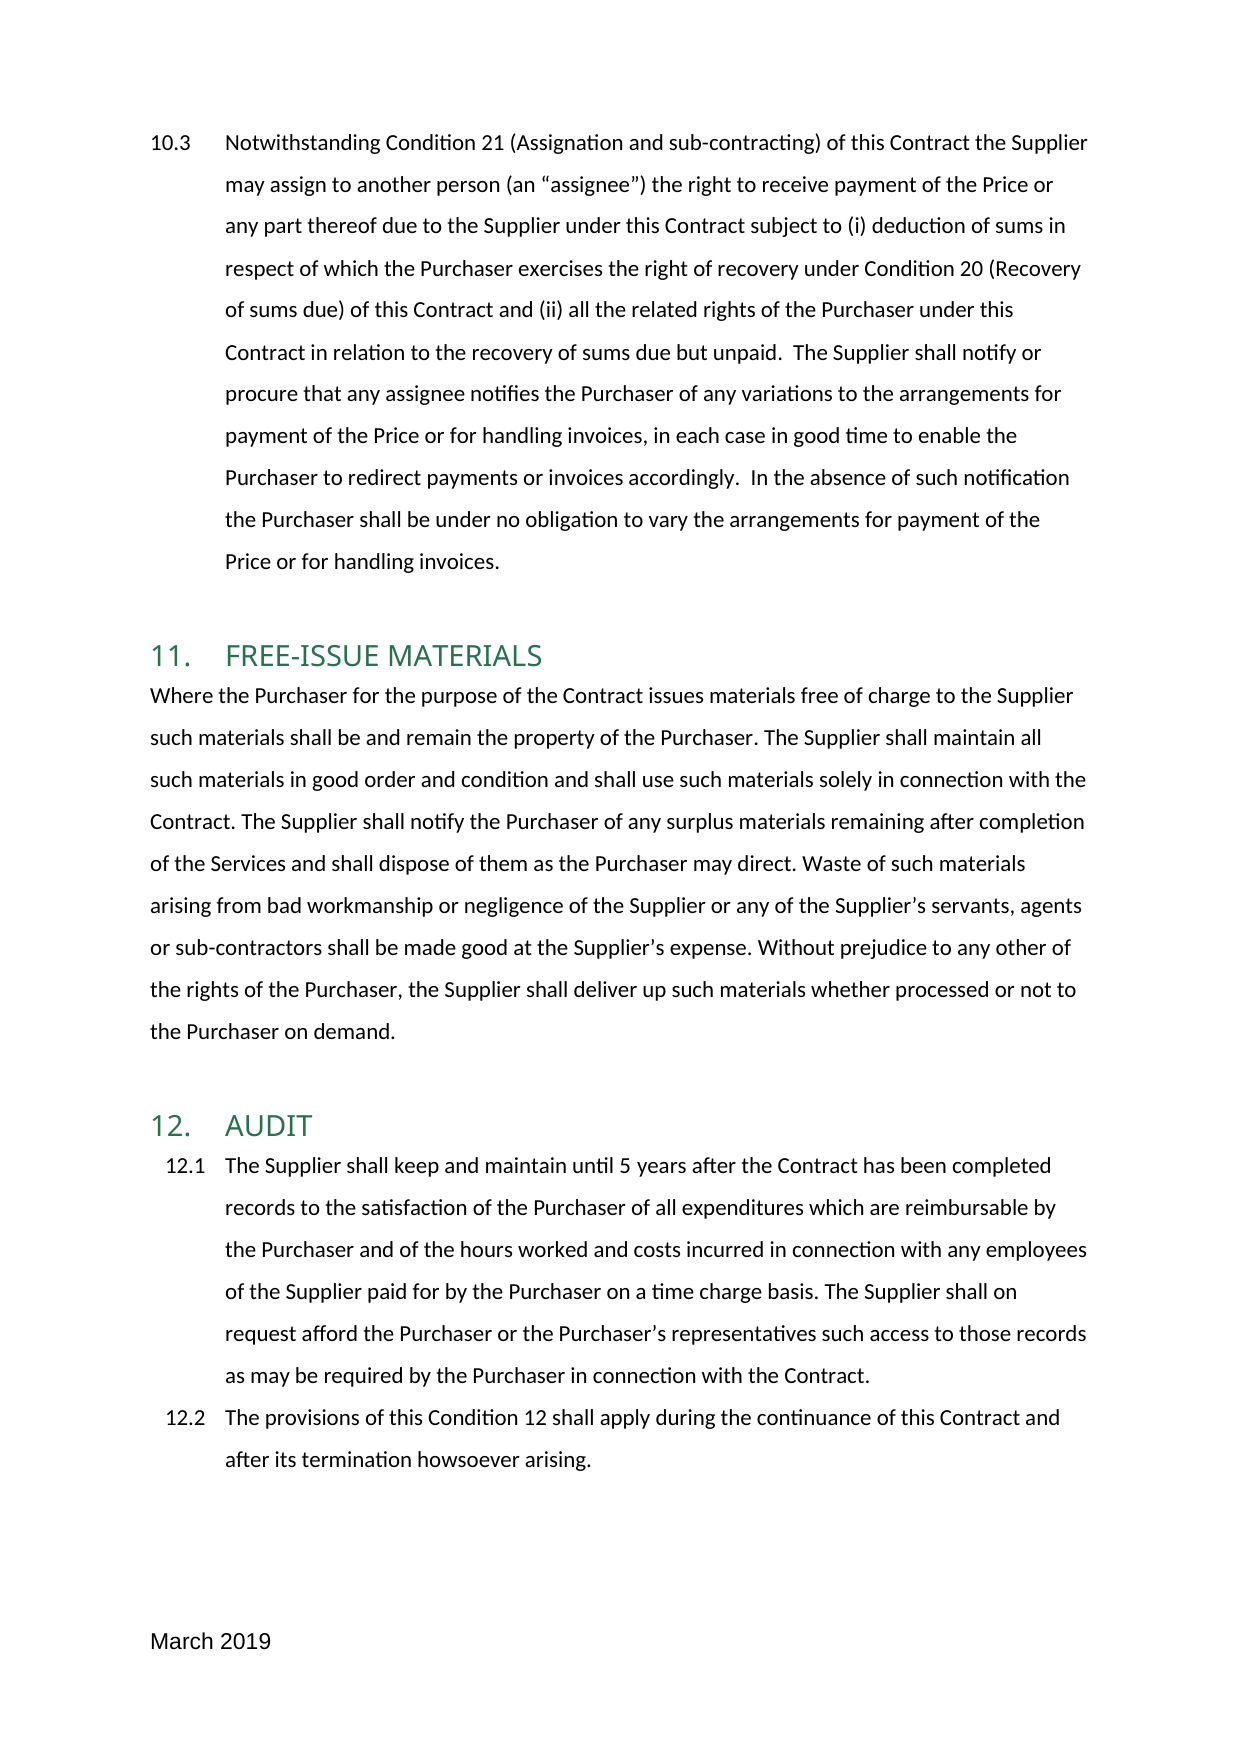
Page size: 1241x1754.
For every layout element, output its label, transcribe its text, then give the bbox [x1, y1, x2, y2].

subtitle 12. AUDIT [150, 1105, 1090, 1145]
list The Supplier shall keep and maintain until 5 years after the Contract has been completed records to the satisfaction of the Purchaser of all expenditures which are reimbursable by the Purchaser and of the hours worked and costs incurred in connection with any employees of the Supplier paid for by the Purchaser on a time charge basis. The Supplier shall on request afford the Purchaser or the Purchaser’s representatives such access to those records as may be required by the Purchaser in connection with the Contract. [165, 1151, 1090, 1389]
text Where the Purchaser for the purpose of the Contract issues materials free of charge to the Supplier such materials shall be and remain the property of the Purchaser. The Supplier shall maintain all such materials in good order and condition and shall use such materials solely in connection with the Contract. The Supplier shall notify the Purchaser of any surplus materials remaining after completion of the Services and shall dispose of them as the Purchaser may direct. Waste of such materials arising from bad workmanship or negligence of the Supplier or any of the Supplier’s servants, agents or sub-contractors shall be made good at the Supplier’s expense. Without prejudice to any other of the rights of the Purchaser, the Supplier shall deliver up such materials whether processed or not to the Purchaser on demand. [150, 681, 1090, 1045]
list The provisions of this Condition 12 shall apply during the continuance of this Contract and after its termination howsoever arising. [165, 1403, 1090, 1473]
subtitle 11. FREE-ISSUE MATERIALS [150, 636, 1090, 675]
list Notwithstanding Condition 21 (Assignation and sub-contracting) of this Contract the Supplier may assign to another person (an “assignee”) the right to receive payment of the Price or any part thereof due to the Supplier under this Contract subject to (i) deduction of sums in respect of which the Purchaser exercises the right of recovery under Condition 20 (Recovery of sums due) of this Contract and (ii) all the related rights of the Purchaser under this Contract in relation to the recovery of sums due but unpaid. The Supplier shall notify or procure that any assignee notifies the Purchaser of any variations to the arrangements for payment of the Price or for handling invoices, in each case in good time to enable the Purchaser to redirect payments or invoices accordingly. In the absence of such notification the Purchaser shall be under no obligation to vary the arrangements for payment of the Price or for handling invoices. [150, 128, 1090, 576]
